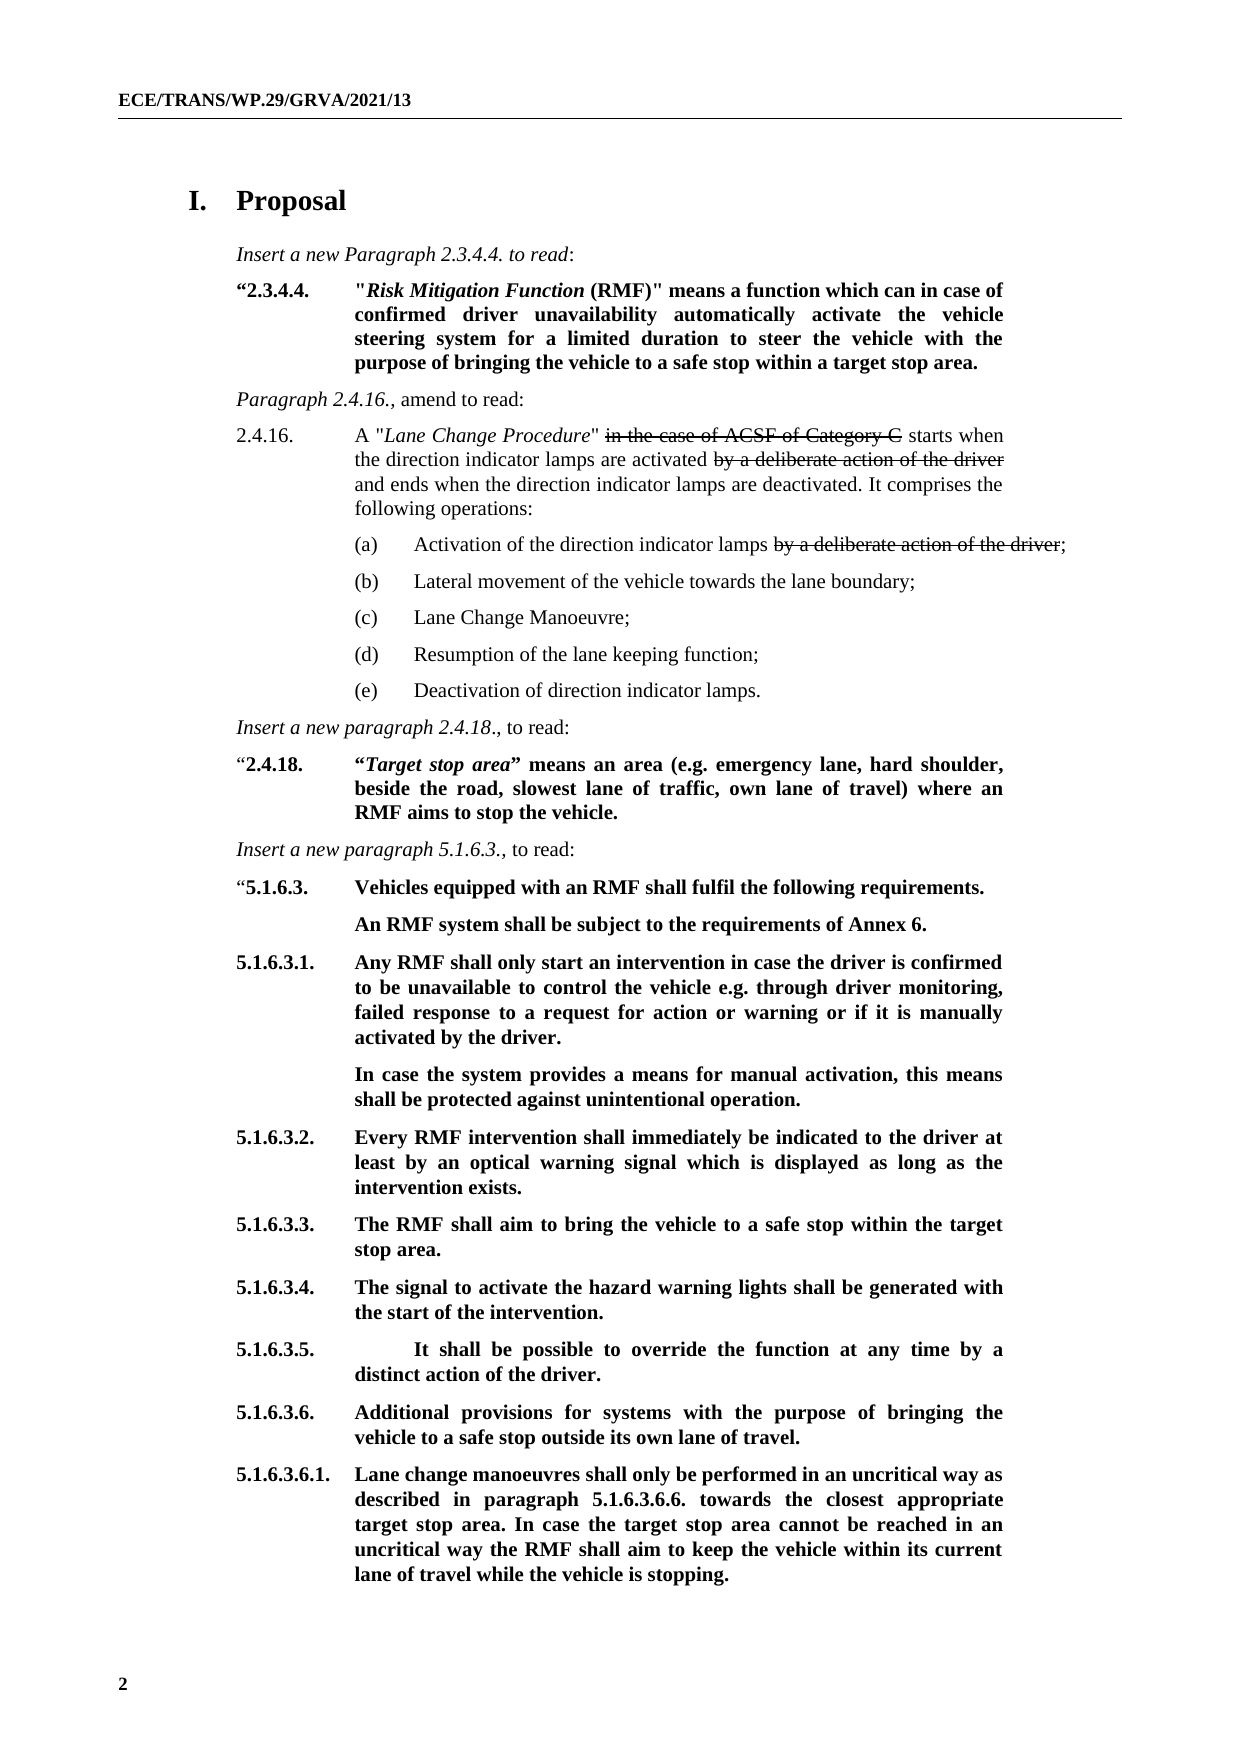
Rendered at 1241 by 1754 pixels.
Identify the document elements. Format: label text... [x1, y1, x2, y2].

text Insert a new paragraph 5.1.6.3., to read: [236, 836, 1004, 861]
text 5.1.6.3.4. The signal to activate the hazard warning lights shall be generated with the start of the intervention. [236, 1274, 1004, 1324]
text (c) Lane Change Manoeuvre; [354, 605, 1122, 629]
text Insert a new Paragraph 2.3.4.4. to read: [236, 241, 1004, 266]
text 5.1.6.3.1. Any RMF shall only start an intervention in case the driver is confirmed to be unavailable to control the vehicle e.g. through driver monitoring, failed response to a request for action or warning or if it is manually activated by the driver. [236, 949, 1004, 1049]
text “5.1.6.3. Vehicles equipped with an RMF shall fulfil the following requirements. [236, 874, 1004, 899]
text (a) Activation of the direction indicator lamps by a deliberate action of the driver; [354, 532, 1122, 556]
text 5.1.6.3.3. The RMF shall aim to bring the vehicle to a safe stop within the target stop area. [236, 1211, 1004, 1261]
text Insert a new paragraph 2.4.18., to read: [236, 715, 1004, 739]
text An RMF system shall be subject to the requirements of Annex 6. [236, 911, 1004, 936]
text (e) Deactivation of direction indicator lamps. [354, 678, 1122, 702]
text 5.1.6.3.5. It shall be possible to override the function at any time by a distinct action of the driver. [236, 1336, 1004, 1386]
text (d) Resumption of the lane keeping function; [354, 642, 1122, 666]
text (b) Lateral movement of the vehicle towards the lane boundary; [354, 569, 1122, 593]
text Paragraph 2.4.16., amend to read: [236, 387, 1004, 411]
text 2.4.16. A "Lane Change Procedure" in the case of ACSF of Category C starts when the direction indicator lamps are activated by a deliberate action of the driver and ends when the direction indicator lamps are deactivated. It comprises the following operations: [236, 423, 1004, 519]
text “2.4.18. “Target stop area” means an area (e.g. emergency lane, hard shoulder, beside the road, slowest lane of traffic, own lane of travel) where an RMF aims to stop the vehicle. [236, 751, 1004, 824]
text 5.1.6.3.6.1. Lane change manoeuvres shall only be performed in an uncritical way as described in paragraph 5.1.6.3.6.6. towards the closest appropriate target stop area. In case the target stop area cannot be reached in an uncritical way the RMF shall aim to keep the vehicle within its current lane of travel while the vehicle is stopping. [236, 1461, 1004, 1586]
text “2.3.4.4. "Risk Mitigation Function (RMF)" means a function which can in case of confirmed driver unavailability automatically activate the vehicle steering system for a limited duration to steer the vehicle with the purpose of bringing the vehicle to a safe stop within a target stop area. [236, 278, 1004, 374]
text I. Proposal [118, 185, 1004, 216]
text 5.1.6.3.2. Every RMF intervention shall immediately be indicated to the driver at least by an optical warning signal which is displayed as long as the intervention exists. [236, 1124, 1004, 1199]
text In case the system provides a means for manual activation, this means shall be protected against unintentional operation. [236, 1061, 1004, 1111]
text 5.1.6.3.6. Additional provisions for systems with the purpose of bringing the vehicle to a safe stop outside its own lane of travel. [236, 1399, 1004, 1449]
